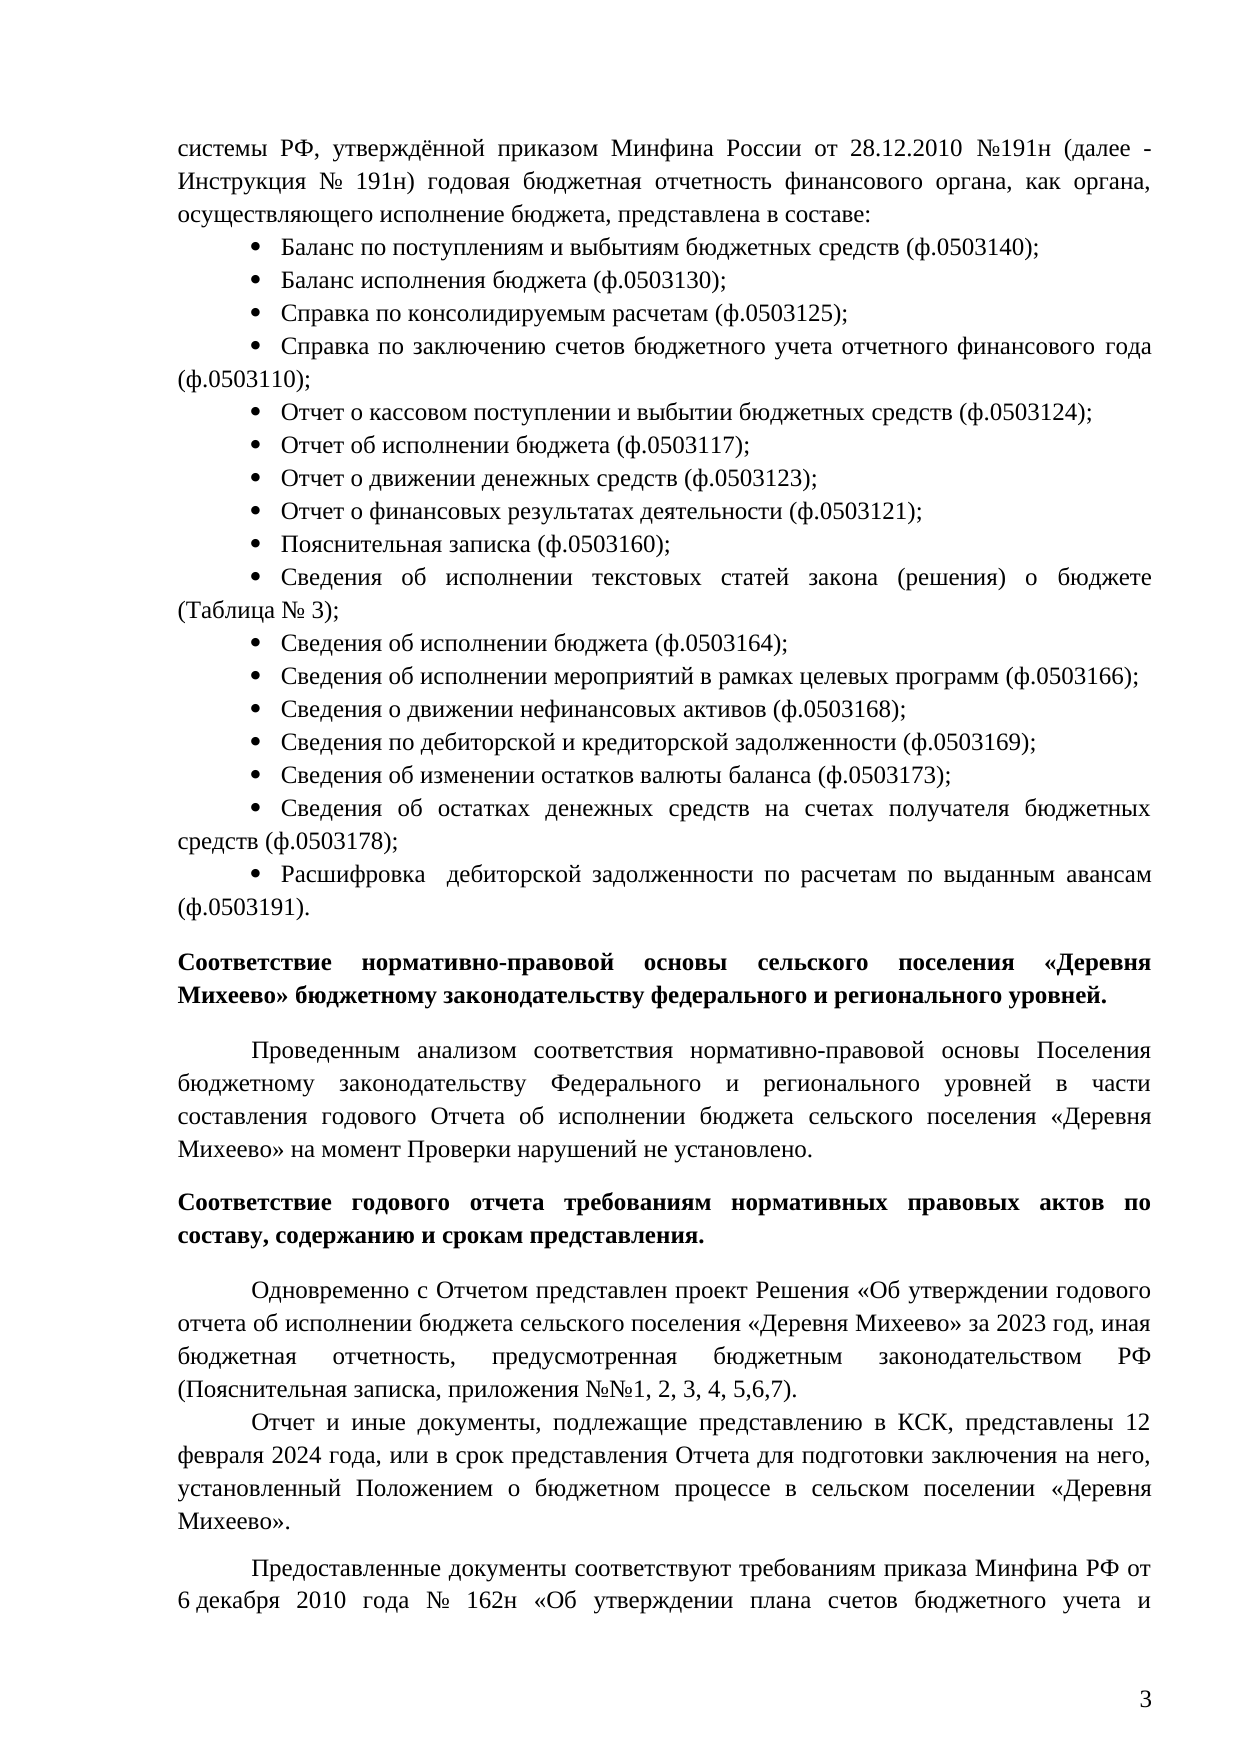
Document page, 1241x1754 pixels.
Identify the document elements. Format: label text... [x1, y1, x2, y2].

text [177, 133, 1152, 228]
list Справка по консолидируемым расчетам (); [177, 298, 1152, 327]
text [177, 1553, 1152, 1614]
list Отчет о финансовых результатах деятельности (ф.0503121); [177, 496, 1152, 525]
list Сведения об изменении остатков валюты баланса (ф.0503173); [177, 760, 1152, 789]
text Одновременно с Отчетом представлен проект Решения «Об утверждении годового отчета об исполнении бюджета сельского поселения «Деревня Михеево» за 2023 год, иная бюджетная отчетность, предусмотренная бюджетным законодательством РФ (Пояснительная записка, приложения №№1, 2, 3, 4, 5,6,7). [177, 1275, 1152, 1402]
list Баланс по поступлениям и выбытиям бюджетных средств (ф.0503140); [177, 232, 1152, 261]
text Отчет и иные документы, подлежащие представлению в КСК, представлены 12 февраля 2024 года, или в срок представления Отчета для подготовки заключения на него, установленный Положением о бюджетном процессе в сельском поселении «Деревня Михеево». [177, 1407, 1152, 1534]
list Сведения об исполнении текстовых статей закона (решения) о бюджете (Таблица № 3); [177, 562, 1152, 624]
list Отчет об исполнении бюджета (ф.0503117); [177, 430, 1152, 459]
list Сведения об остатках денежных средств на счетах получателя бюджетных средств (ф.0503178); [177, 793, 1152, 855]
text Соответствие годового отчета требованиям нормативных правовых актов по составу, содержанию и срокам представления. [177, 1187, 1152, 1248]
list Расшифровка дебиторской задолженности по расчетам по выданным авансам (ф.0503191). [177, 859, 1152, 921]
list Отчет о движении денежных средств (ф.0503123); [177, 463, 1152, 492]
text Соответствие нормативно-правовой основы сельского поселения «Деревня Михеево» бюджетному законодательству федерального и регионального уровней. [177, 947, 1152, 1009]
text Проведенным анализом соответствия нормативно-правовой основы Поселения бюджетному законодательству Федерального и регионального уровней в части составления годового Отчета об исполнении бюджета сельского поселения «Деревня Михеево» на момент Проверки нарушений не установлено. [177, 1035, 1152, 1163]
list Сведения по дебиторской и кредиторской задолженности (ф.0503169); [177, 727, 1152, 756]
list Сведения об исполнении мероприятий в рамках целевых программ (ф.0503166); [177, 661, 1152, 690]
list Баланс исполнения бюджета (ф.0503130); [177, 265, 1152, 294]
list Сведения об исполнении бюджета (ф.0503164); [177, 628, 1152, 657]
list Отчет о кассовом поступлении и выбытии бюджетных средств (ф.0503124); [177, 397, 1152, 426]
list Сведения о движении нефинансовых активов (ф.0503168); [177, 694, 1152, 723]
list Пояснительная записка (ф.0503160); [177, 529, 1152, 558]
list Справка по заключению счетов бюджетного учета отчетного финансового года (ф.0503110); [177, 331, 1152, 393]
